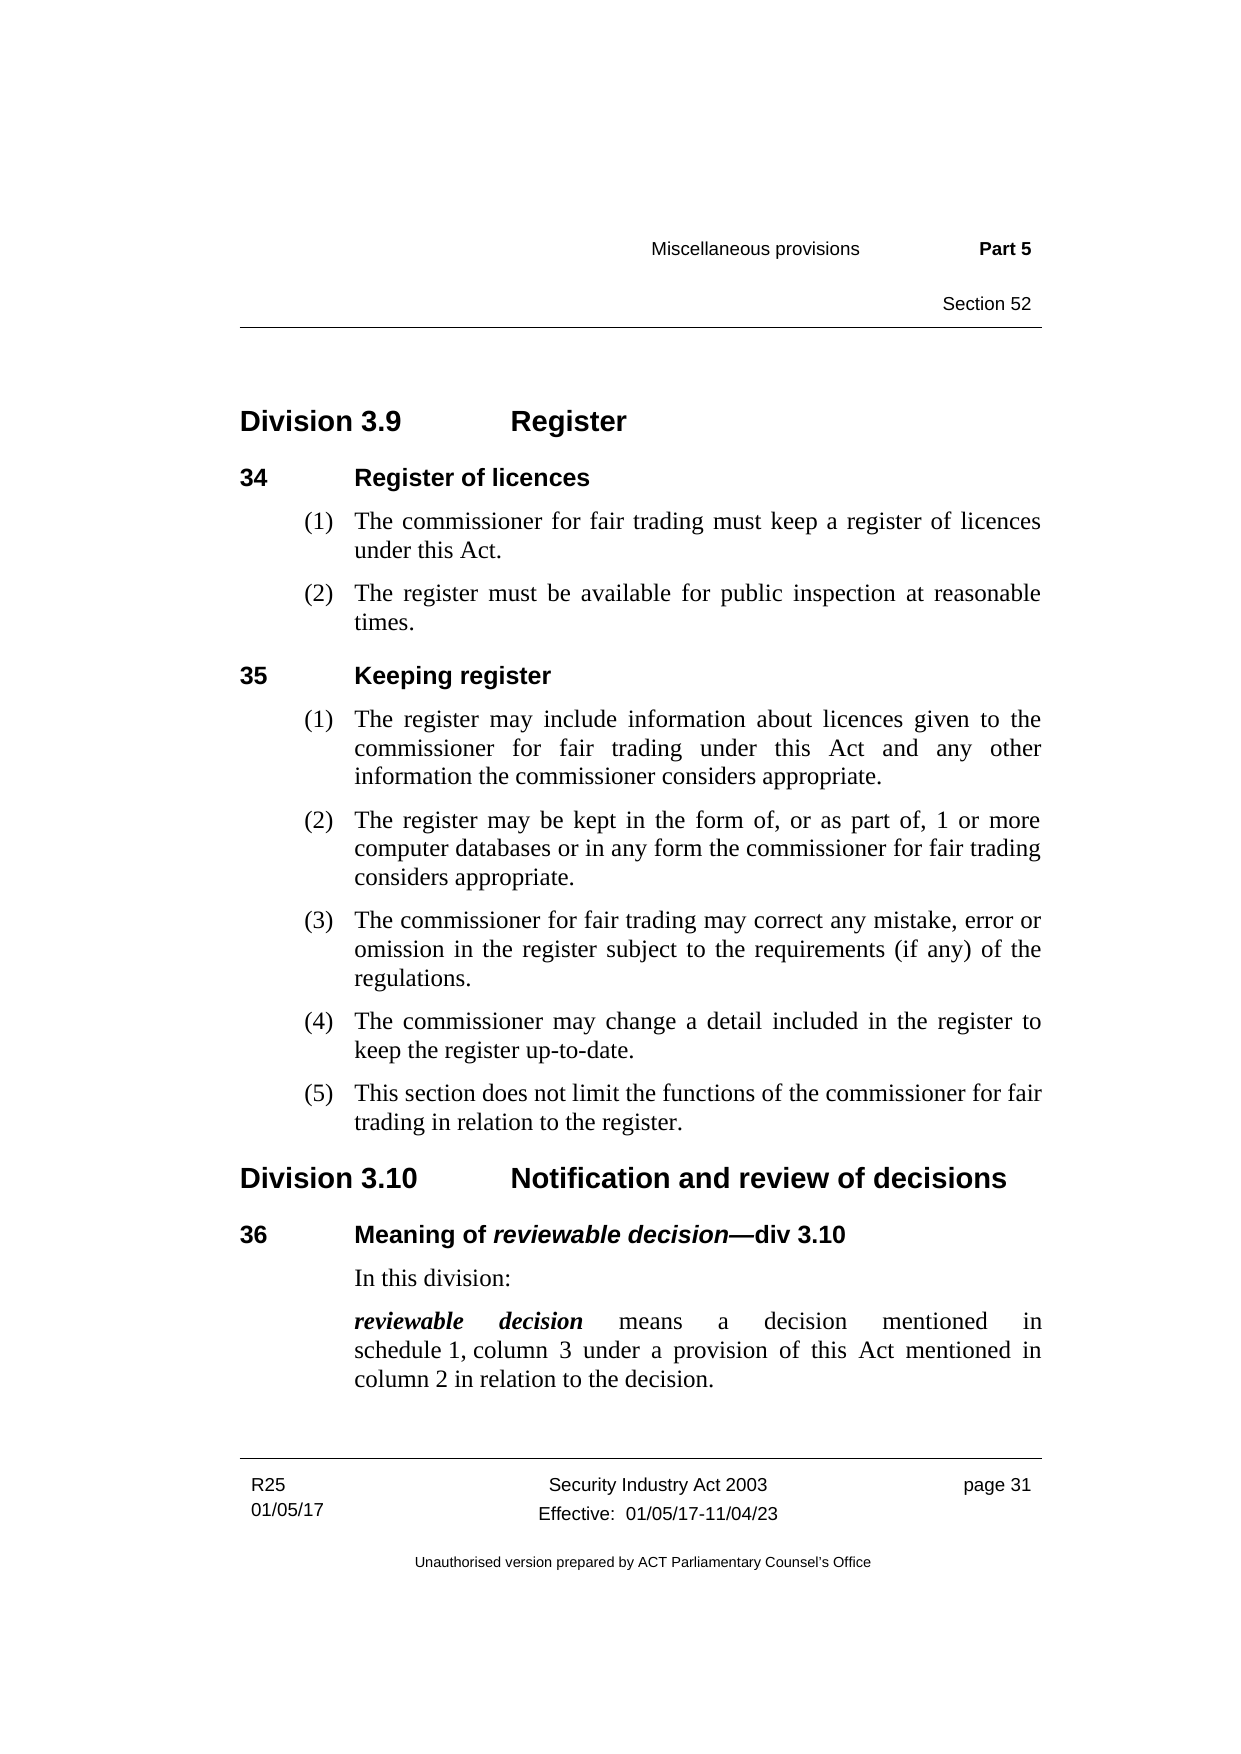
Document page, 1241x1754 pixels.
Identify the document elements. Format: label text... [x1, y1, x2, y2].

text 36 Meaning of reviewable decision—div 3.10 [239, 1219, 1042, 1248]
text reviewable decision means a decision mentioned in schedule 1, column 3 under a provision of this Act mentioned in column 2 in relation to the decision. [354, 1306, 1042, 1392]
text (3) The commissioner for fair trading may correct any mistake, error or omission in the register subject to the requirements (if any) of the regulations. [239, 906, 1042, 992]
text In this division: [354, 1263, 1042, 1292]
text (2) The register must be available for public inspection at reasonable times. [239, 578, 1042, 636]
text (5) This section does not limit the functions of the commissioner for fair trading in relation to the register. [239, 1078, 1042, 1136]
text (4) The commissioner may change a detail included in the register to keep the register up-to-date. [239, 1006, 1042, 1064]
text (1) The commissioner for fair trading must keep a register of licences under this Act. [239, 506, 1042, 563]
text (2) The register may be kept in the form of, or as part of, 1 or more computer databases or in any form the commissioner for fair trading considers appropriate. [239, 805, 1042, 891]
text 34 Register of licences [239, 463, 1042, 491]
text 35 Keeping register [239, 661, 1042, 689]
text Division 3.10 Notification and review of decisions [239, 1161, 1042, 1194]
text (1) The register may include information about licences given to the commissioner for fair trading under this Act and any other information the commissioner considers appropriate. [239, 704, 1042, 790]
text Division 3.9 Register [239, 404, 1042, 438]
